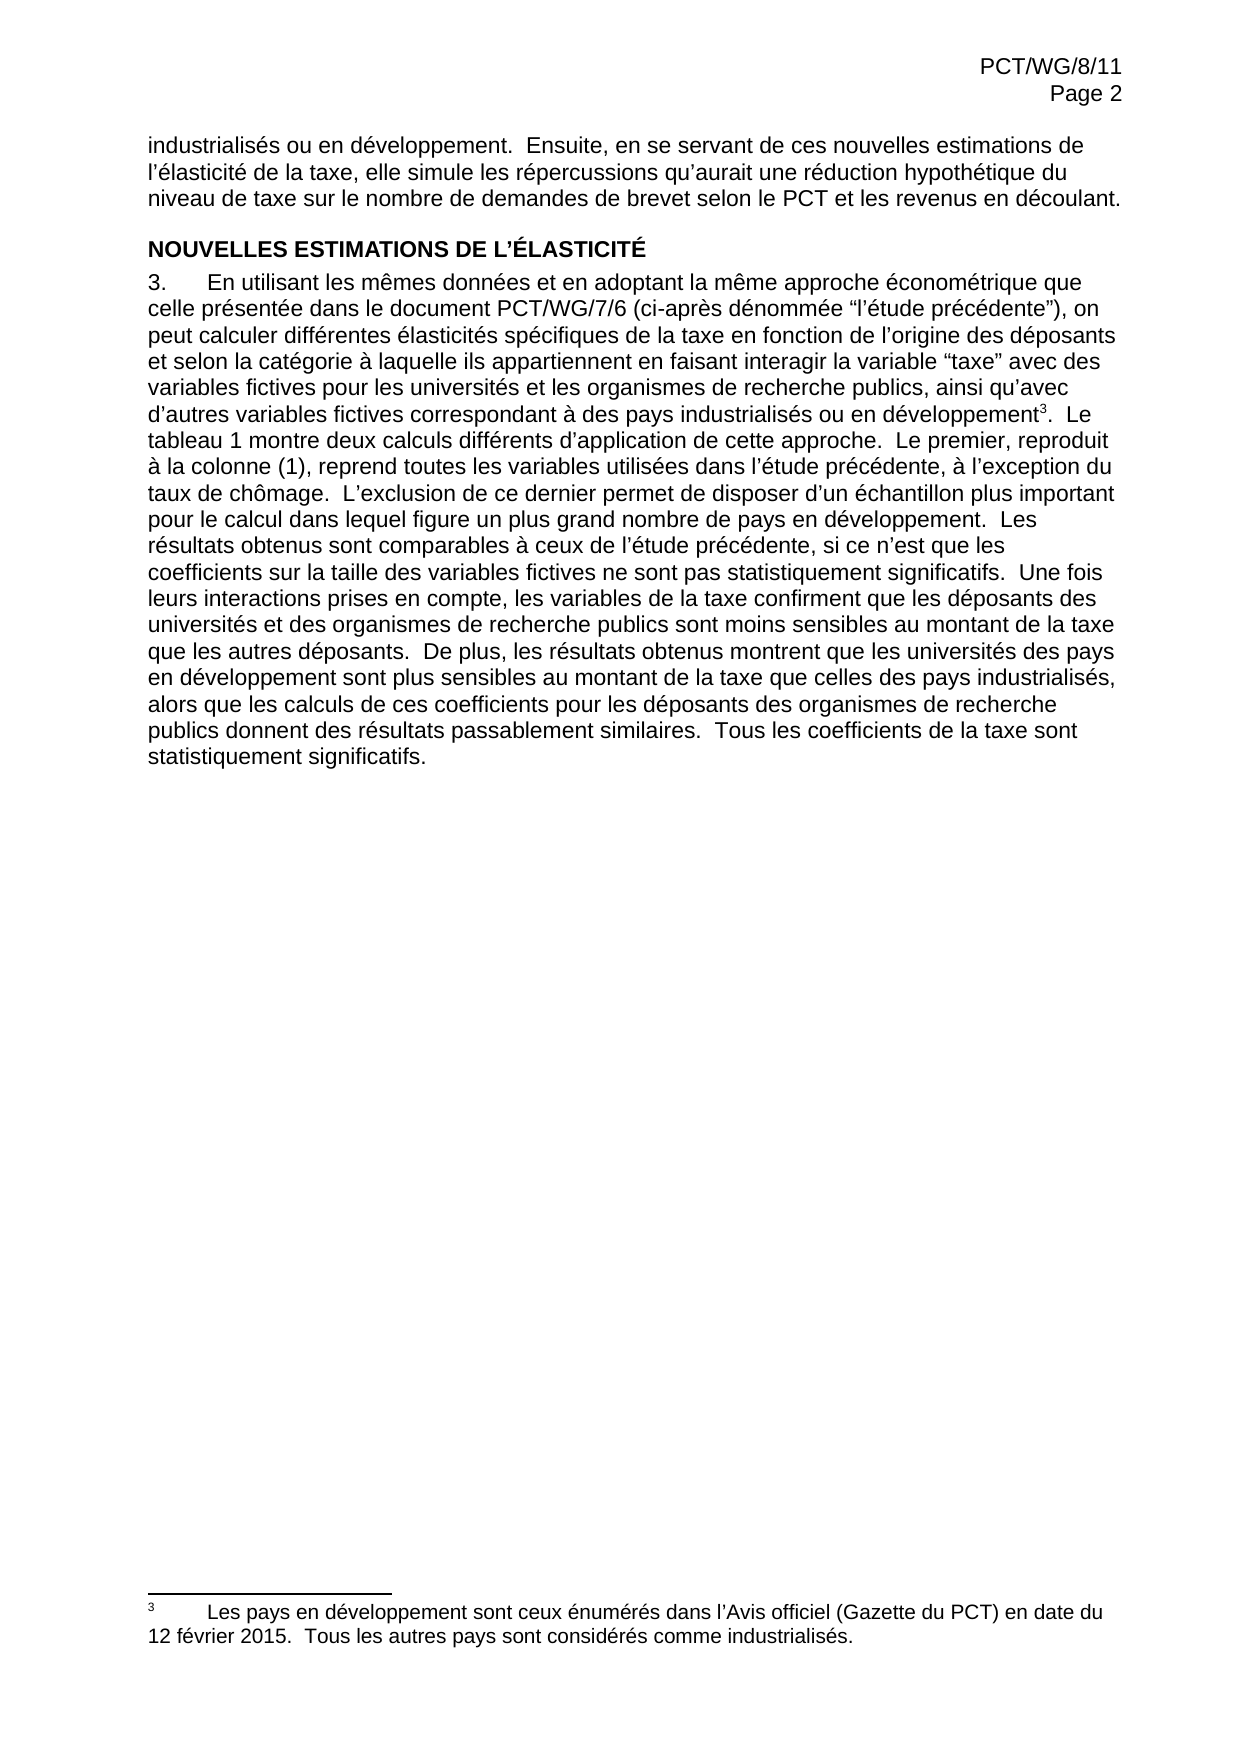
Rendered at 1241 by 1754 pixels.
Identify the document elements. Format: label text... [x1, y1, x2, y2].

list industrialisés ou en développement. Ensuite, en se servant de ces nouvelles estimations de l’élasticité de la taxe, elle simule les répercussions qu’aurait une réduction hypothétique du niveau de taxe sur le nombre de demandes de brevet selon le PCT et les revenus en découlant. [148, 132, 1122, 211]
subtitle Nouvelles estimations de l’élasticité [148, 236, 1122, 263]
text En utilisant les mêmes données et en adoptant la même approche économétrique que celle présentée dans le document PCT/WG/7/6 (ci-après dénommée “l’étude précédente”), on peut calculer différentes élasticités spécifiques de la taxe en fonction de l’origine des déposants et selon la catégorie à laquelle ils appartiennent en faisant interagir la variable “taxe” avec des variables fictives pour les universités et les organismes de recherche publics, ainsi qu’avec d’autres variables fictives correspondant à des pays industrialisés ou en développement. Le tableau 1 montre deux calculs différents d’application de cette approche. Le premier, reproduit à la colonne (1), reprend toutes les variables utilisées dans l’étude précédente, à l’exception du taux de chômage. L’exclusion de ce dernier permet de disposer d’un échantillon plus important pour le calcul dans lequel figure un plus grand nombre de pays en développement. Les résultats obtenus sont comparables à ceux de l’étude précédente, si ce n’est que les coefficients sur la taille des variables fictives ne sont pas statistiquement significatifs. Une fois leurs interactions prises en compte, les variables de la taxe confirment que les déposants des universités et des organismes de recherche publics sont moins sensibles au montant de la taxe que les autres déposants. De plus, les résultats obtenus montrent que les universités des pays en développement sont plus sensibles au montant de la taxe que celles des pays industrialisés, alors que les calculs de ces coefficients pour les déposants des organismes de recherche publics donnent des résultats passablement similaires. Tous les coefficients de la taxe sont statistiquement significatifs. [148, 269, 1122, 769]
